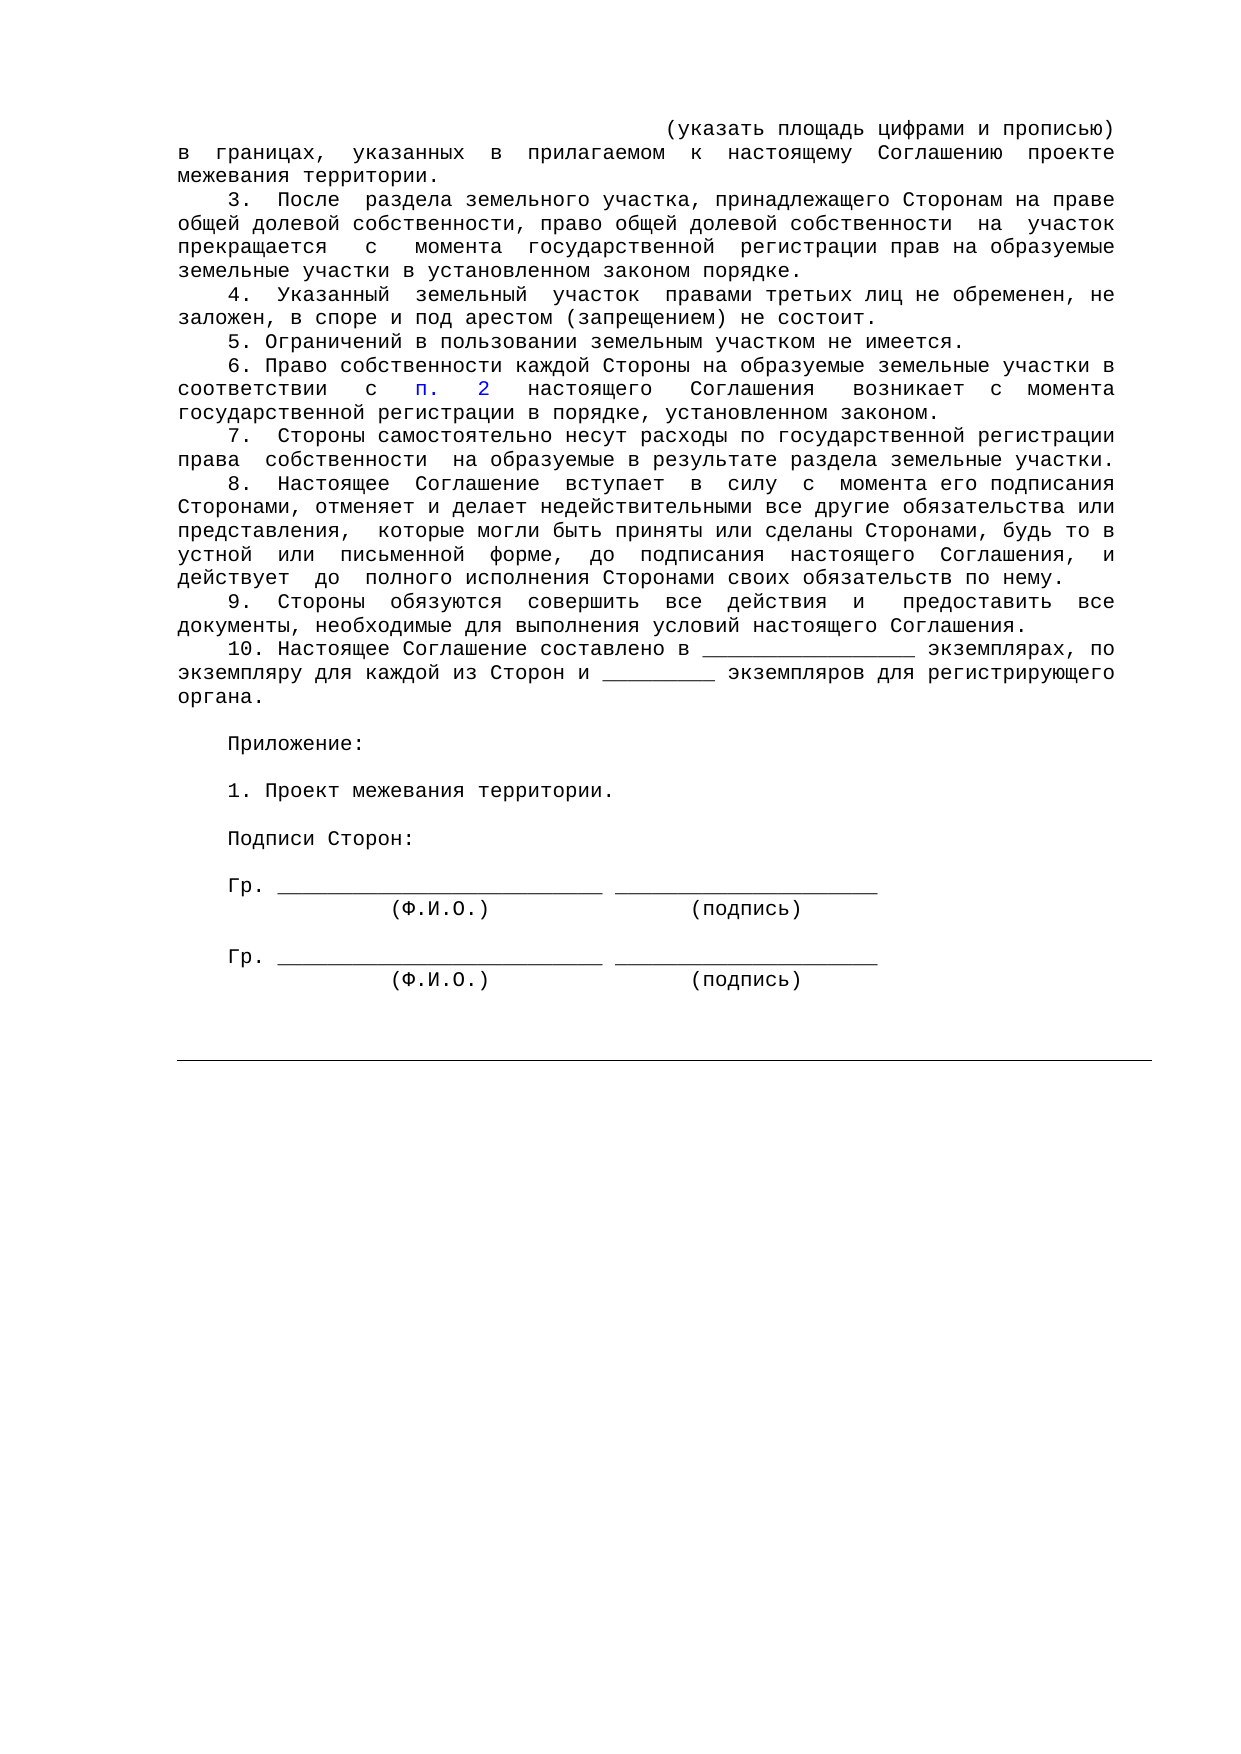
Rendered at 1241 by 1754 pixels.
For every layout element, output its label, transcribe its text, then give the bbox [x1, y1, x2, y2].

text Подписи Сторон: [177, 827, 1152, 851]
text (указать площадь цифрами и прописью) [177, 118, 1152, 142]
text Приложение: [177, 733, 1152, 757]
text устной или письменной форме, до подписания настоящего Соглашения, и [177, 544, 1152, 567]
text 10. Настоящее Соглашение составлено в _________________ экземплярах, по [177, 638, 1152, 662]
text представления, которые могли быть приняты или сделаны Сторонами, будь то в [177, 520, 1152, 544]
text органа. [177, 686, 1152, 709]
text 1. Проект межевания территории. [177, 780, 1152, 804]
text Гр. __________________________ _____________________ [177, 875, 1152, 898]
text земельные участки в установленном законом порядке. [177, 260, 1152, 284]
text Гр. __________________________ _____________________ [177, 946, 1152, 969]
text права собственности на образуемые в результате раздела земельные участки. [177, 449, 1152, 473]
text (Ф.И.О.) (подпись) [177, 969, 1152, 993]
text 3. После раздела земельного участка, принадлежащего Сторонам на праве [177, 189, 1152, 213]
text (Ф.И.О.) (подпись) [177, 898, 1152, 922]
text действует до полного исполнения Сторонами своих обязательств по нему. [177, 567, 1152, 591]
text документы, необходимые для выполнения условий настоящего Соглашения. [177, 615, 1152, 638]
text государственной регистрации в порядке, установленном законом. [177, 402, 1152, 426]
text межевания территории. [177, 165, 1152, 189]
text соответствии с п. 2 настоящего Соглашения возникает с момента [177, 378, 1152, 402]
text 6. Право собственности каждой Стороны на образуемые земельные участки в [177, 354, 1152, 378]
text 4. Указанный земельный участок правами третьих лиц не обременен, не [177, 284, 1152, 307]
text 8. Настоящее Соглашение вступает в силу с момента его подписания [177, 473, 1152, 496]
text прекращается с момента государственной регистрации прав на образуемые [177, 236, 1152, 260]
text 5. Ограничений в пользовании земельным участком не имеется. [177, 331, 1152, 354]
text 9. Стороны обязуются совершить все действия и предоставить все [177, 591, 1152, 615]
text заложен, в споре и под арестом (запрещением) не состоит. [177, 307, 1152, 331]
text общей долевой собственности, право общей долевой собственности на участок [177, 213, 1152, 236]
text экземпляру для каждой из Сторон и _________ экземпляров для регистрирующего [177, 662, 1152, 686]
text Сторонами, отменяет и делает недействительными все другие обязательства или [177, 496, 1152, 520]
text 7. Стороны самостоятельно несут расходы по государственной регистрации [177, 426, 1152, 449]
text в границах, указанных в прилагаемом к настоящему Соглашению проекте [177, 142, 1152, 165]
